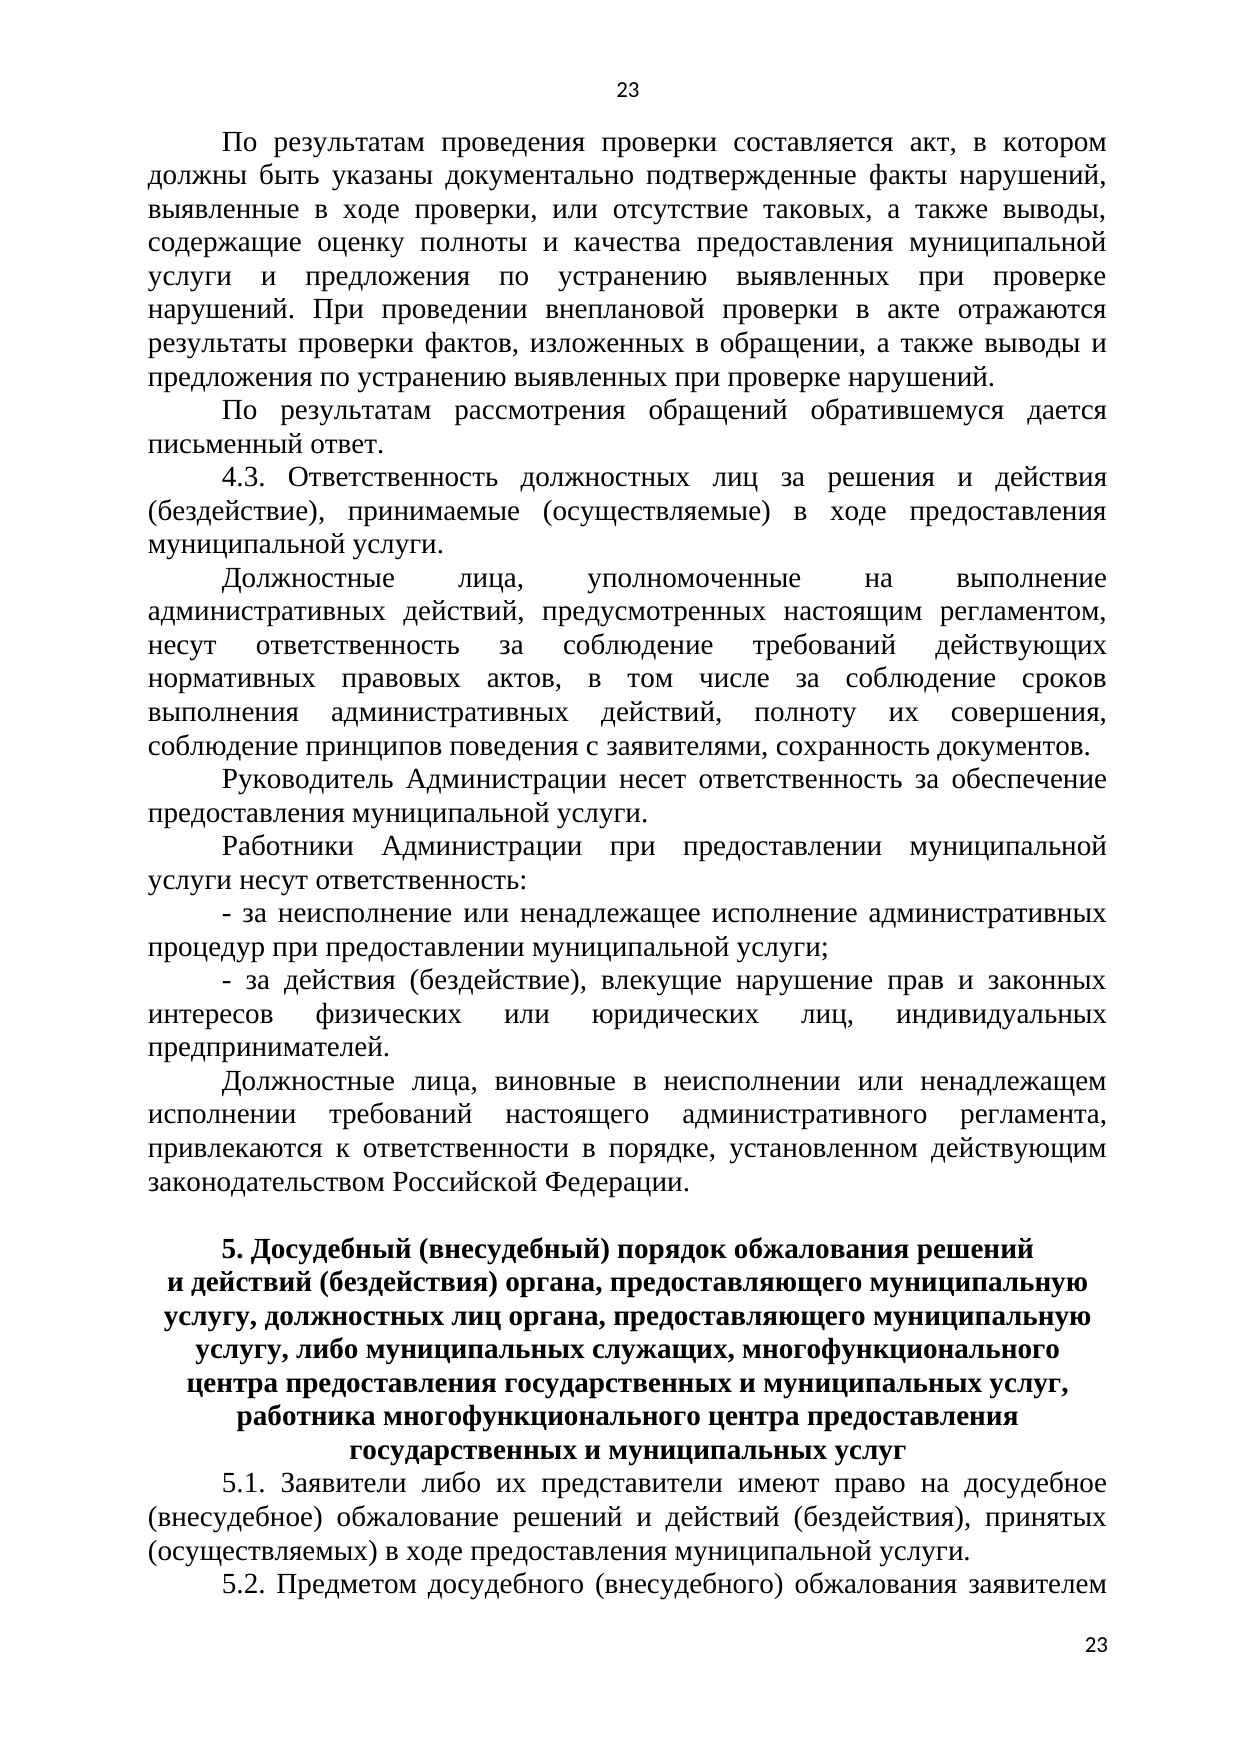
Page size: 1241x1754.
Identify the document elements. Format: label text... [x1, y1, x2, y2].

text По результатам рассмотрения обращений обратившемуся дается письменный ответ. [148, 392, 1108, 459]
text Должностные лица, уполномоченные на выполнение административных действий, предусмотренных настоящим регламентом, несут ответственность за соблюдение требований действующих нормативных правовых актов, в том числе за соблюдение сроков выполнения административных действий, полноту их совершения, соблюдение принципов поведения с заявителями, сохранность документов. [148, 560, 1108, 761]
text 5. Досудебный (внесудебный) порядок обжалования решений [148, 1231, 1108, 1264]
text Руководитель Администрации несет ответственность за обеспечение предоставления муниципальной услуги. [148, 761, 1108, 828]
text 4.3. Ответственность должностных лиц за решения и действия (бездействие), принимаемые (осуществляемые) в ходе предоставления муниципальной услуги. [148, 459, 1108, 560]
text и действий (бездействия) органа, предоставляющего муниципальную услугу, должностных лиц органа, предоставляющего муниципальную услугу, либо муниципальных служащих, многофункционального центра предоставления государственных и муниципальных услуг, работника многофункционального центра предоставления государственных и муниципальных услуг [148, 1264, 1108, 1466]
text Должностные лица, виновные в неисполнении или ненадлежащем исполнении требований настоящего административного регламента, привлекаются к ответственности в порядке, установленном действующим законодательством Российской Федерации. [148, 1063, 1108, 1197]
text - за действия (бездействие), влекущие нарушение прав и законных интересов физических или юридических лиц, индивидуальных предпринимателей. [148, 962, 1108, 1063]
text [148, 1566, 1108, 1600]
text По результатам проведения проверки составляется акт, в котором должны быть указаны документально подтвержденные факты нарушений, выявленные в ходе проверки, или отсутствие таковых, а также выводы, содержащие оценку полноты и качества предоставления муниципальной услуги и предложения по устранению выявленных при проверке нарушений. При проведении внеплановой проверки в акте отражаются результаты проверки фактов, изложенных в обращении, а также выводы и предложения по устранению выявленных при проверке нарушений. [148, 124, 1108, 392]
text 5.1. Заявители либо их представители имеют право на досудебное (внесудебное) обжалование решений и действий (бездействия), принятых (осуществляемых) в ходе предоставления муниципальной услуги. [148, 1466, 1108, 1566]
text Работники Администрации при предоставлении муниципальной услуги несут ответственность: [148, 828, 1108, 895]
text - за неисполнение или ненадлежащее исполнение административных процедур при предоставлении муниципальной услуги; [148, 895, 1108, 962]
